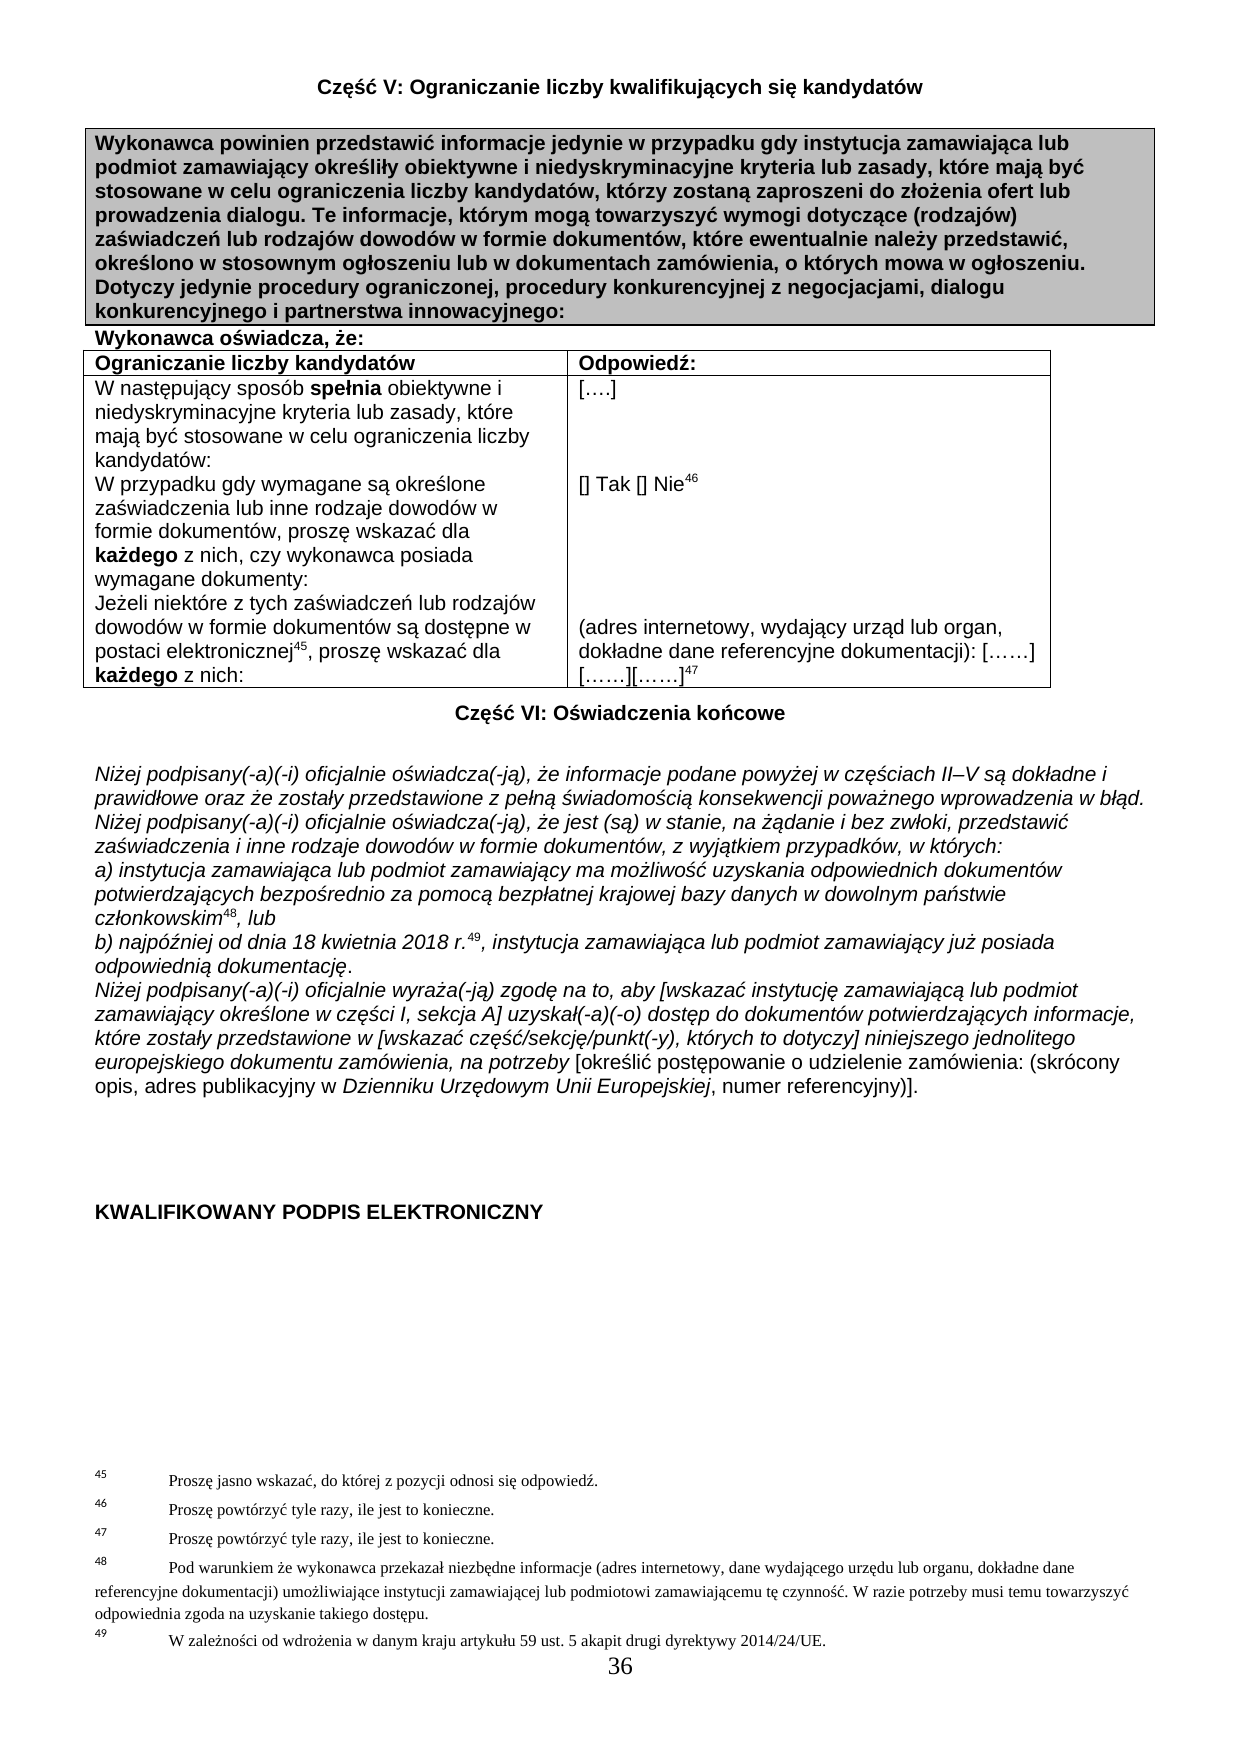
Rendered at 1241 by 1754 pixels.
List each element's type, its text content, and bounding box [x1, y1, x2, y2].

text KWALIFIKOWANY PODPIS ELEKTRONICZNY [94, 1200, 1146, 1224]
text Część V: Ograniczanie liczby kwalifikujących się kandydatów [94, 75, 1146, 99]
text Wykonawca powinien przedstawić informacje jedynie w przypadku gdy instytucja zamawiająca lub podmiot zamawiający określiły obiektywne i niedyskryminacyjne kryteria lub zasady, które mają być stosowane w celu ograniczenia liczby kandydatów, którzy zostaną zaproszeni do złożenia ofert lub prowadzenia dialogu. Te informacje, którym mogą towarzyszyć wymogi dotyczące (rodzajów) zaświadczeń lub rodzajów dowodów w formie dokumentów, które ewentualnie należy przedstawić, określono w stosownym ogłoszeniu lub w dokumentach zamówienia, o których mowa w ogłoszeniu. Dotyczy jedynie procedury ograniczonej, procedury konkurencyjnej z negocjacjami, dialogu konkurencyjnego i partnerstwa innowacyjnego: [86, 129, 1154, 324]
text b) najpóźniej od dnia 18 kwietnia 2018 r., instytucja zamawiająca lub podmiot zamawiający już posiada odpowiednią dokumentację. [94, 930, 1146, 978]
table_cell [….] [] Tak [] Nie (adres internetowy, wydający urząd lub organ, dokładne dane referencyjne dokumentacji): [……][……][……] [568, 376, 1050, 687]
title Część VI: Oświadczenia końcowe [94, 701, 1146, 724]
text a) instytucja zamawiająca lub podmiot zamawiający ma możliwość uzyskania odpowiednich dokumentów potwierdzających bezpośrednio za pomocą bezpłatnej krajowej bazy danych w dowolnym państwie członkowskim, lub [94, 858, 1146, 930]
table_cell W następujący sposób spełnia obiektywne i niedyskryminacyjne kryteria lub zasady, które mają być stosowane w celu ograniczenia liczby kandydatów: W przypadku gdy wymagane są określone zaświadczenia lub inne rodzaje dowodów w formie dokumentów, proszę wskazać dla każdego z nich, czy wykonawca posiada wymagane dokumenty: Jeżeli niektóre z tych zaświadczeń lub rodzajów dowodów w formie dokumentów są dostępne w postaci elektronicznej, proszę wskazać dla każdego z nich: [84, 376, 567, 687]
text Wykonawca oświadcza, że: [94, 326, 1146, 349]
table_header Odpowiedź: [568, 351, 1050, 374]
text Niżej podpisany(-a)(-i) oficjalnie oświadcza(-ją), że jest (są) w stanie, na żądanie i bez zwłoki, przedstawić zaświadczenia i inne rodzaje dowodów w formie dokumentów, z wyjątkiem przypadków, w których: [94, 810, 1146, 858]
text Niżej podpisany(-a)(-i) oficjalnie oświadcza(-ją), że informacje podane powyżej w częściach II–V są dokładne i prawidłowe oraz że zostały przedstawione z pełną świadomością konsekwencji poważnego wprowadzenia w błąd. [94, 762, 1146, 810]
text Niżej podpisany(-a)(-i) oficjalnie wyraża(-ją) zgodę na to, aby [wskazać instytucję zamawiającą lub podmiot zamawiający określone w części I, sekcja A] uzyskał(-a)(-o) dostęp do dokumentów potwierdzających informacje, które zostały przedstawione w [wskazać część/sekcję/punkt(-y), których to dotyczy] niniejszego jednolitego europejskiego dokumentu zamówienia, na potrzeby [określić postępowanie o udzielenie zamówienia: (skrócony opis, adres publikacyjny w Dzienniku Urzędowym Unii Europejskiej, numer referencyjny)]. [94, 978, 1146, 1097]
table_header Ograniczanie liczby kandydatów [84, 351, 567, 374]
